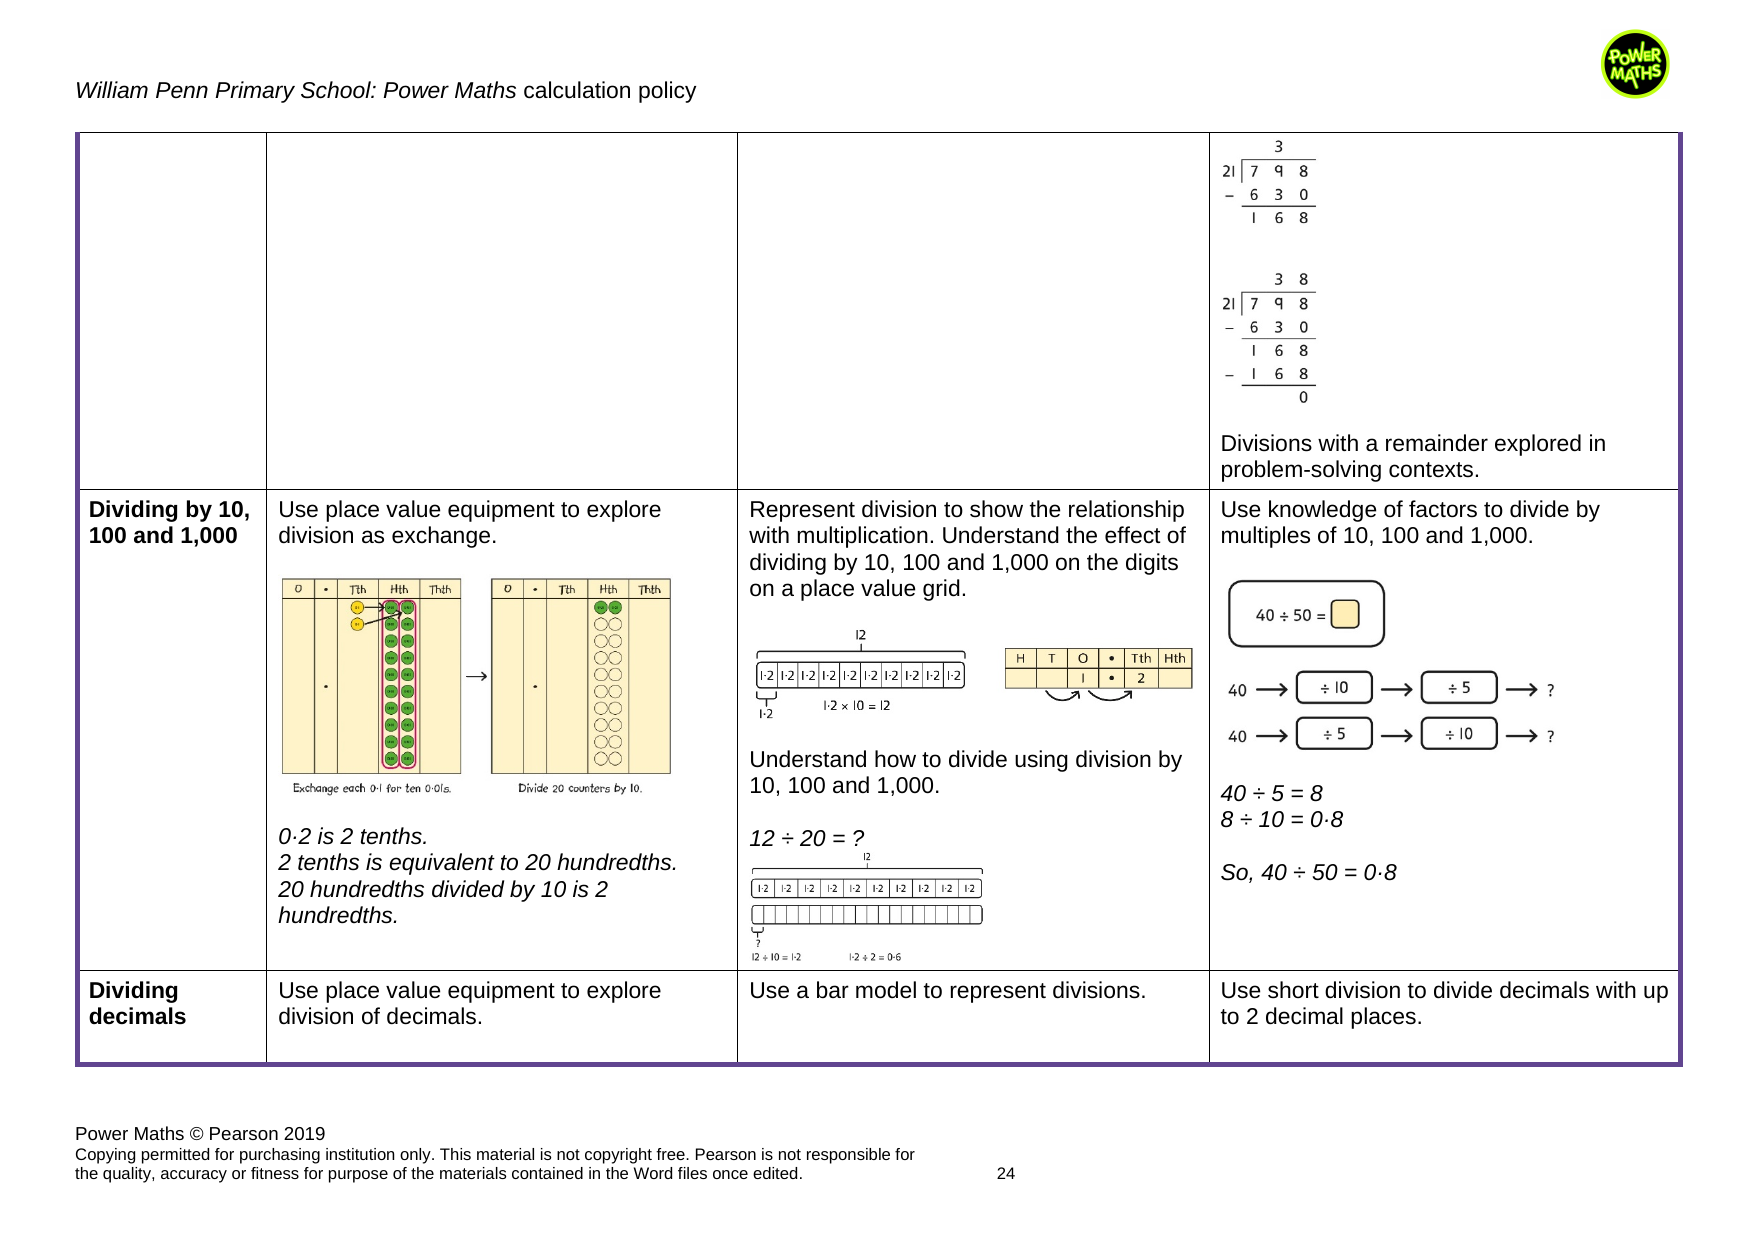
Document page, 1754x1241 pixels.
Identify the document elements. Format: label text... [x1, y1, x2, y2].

table_cell Dividing decimals [80, 971, 266, 1062]
picture [749, 851, 985, 964]
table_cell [1210, 971, 1678, 1062]
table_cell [738, 971, 1209, 1062]
table_cell Use place value equipment to explore division as exchange. 0·2 is 2 tenths. 2 tenths is equivalent to 20 hundredths. 20 hundredths divided by 10 is 2 hundredths. [267, 490, 737, 970]
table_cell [267, 133, 737, 489]
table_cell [1210, 133, 1678, 489]
table_cell Dividing by 10, 100 and 1,000 [80, 490, 266, 970]
picture [1600, 29, 1670, 99]
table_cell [80, 133, 266, 489]
table_cell Represent division to show the relationship with multiplication. Understand the effect of dividing by 10, 100 and 1,000 on the digits on a place value grid. Understand how to divide using division by 10, 100 and 1,000. 12 ÷ 20 = ? [738, 490, 1209, 970]
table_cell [267, 971, 737, 1062]
picture [1220, 574, 1558, 754]
table_cell Use knowledge of factors to divide by multiples of 10, 100 and 1,000. 40 ÷ 5 = 8 8 ÷ 10 = 0·8 So, 40 ÷ 50 = 0·8 [1210, 490, 1678, 970]
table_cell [738, 133, 1209, 489]
picture [749, 627, 1195, 720]
picture [278, 574, 673, 797]
picture [1220, 138, 1319, 404]
